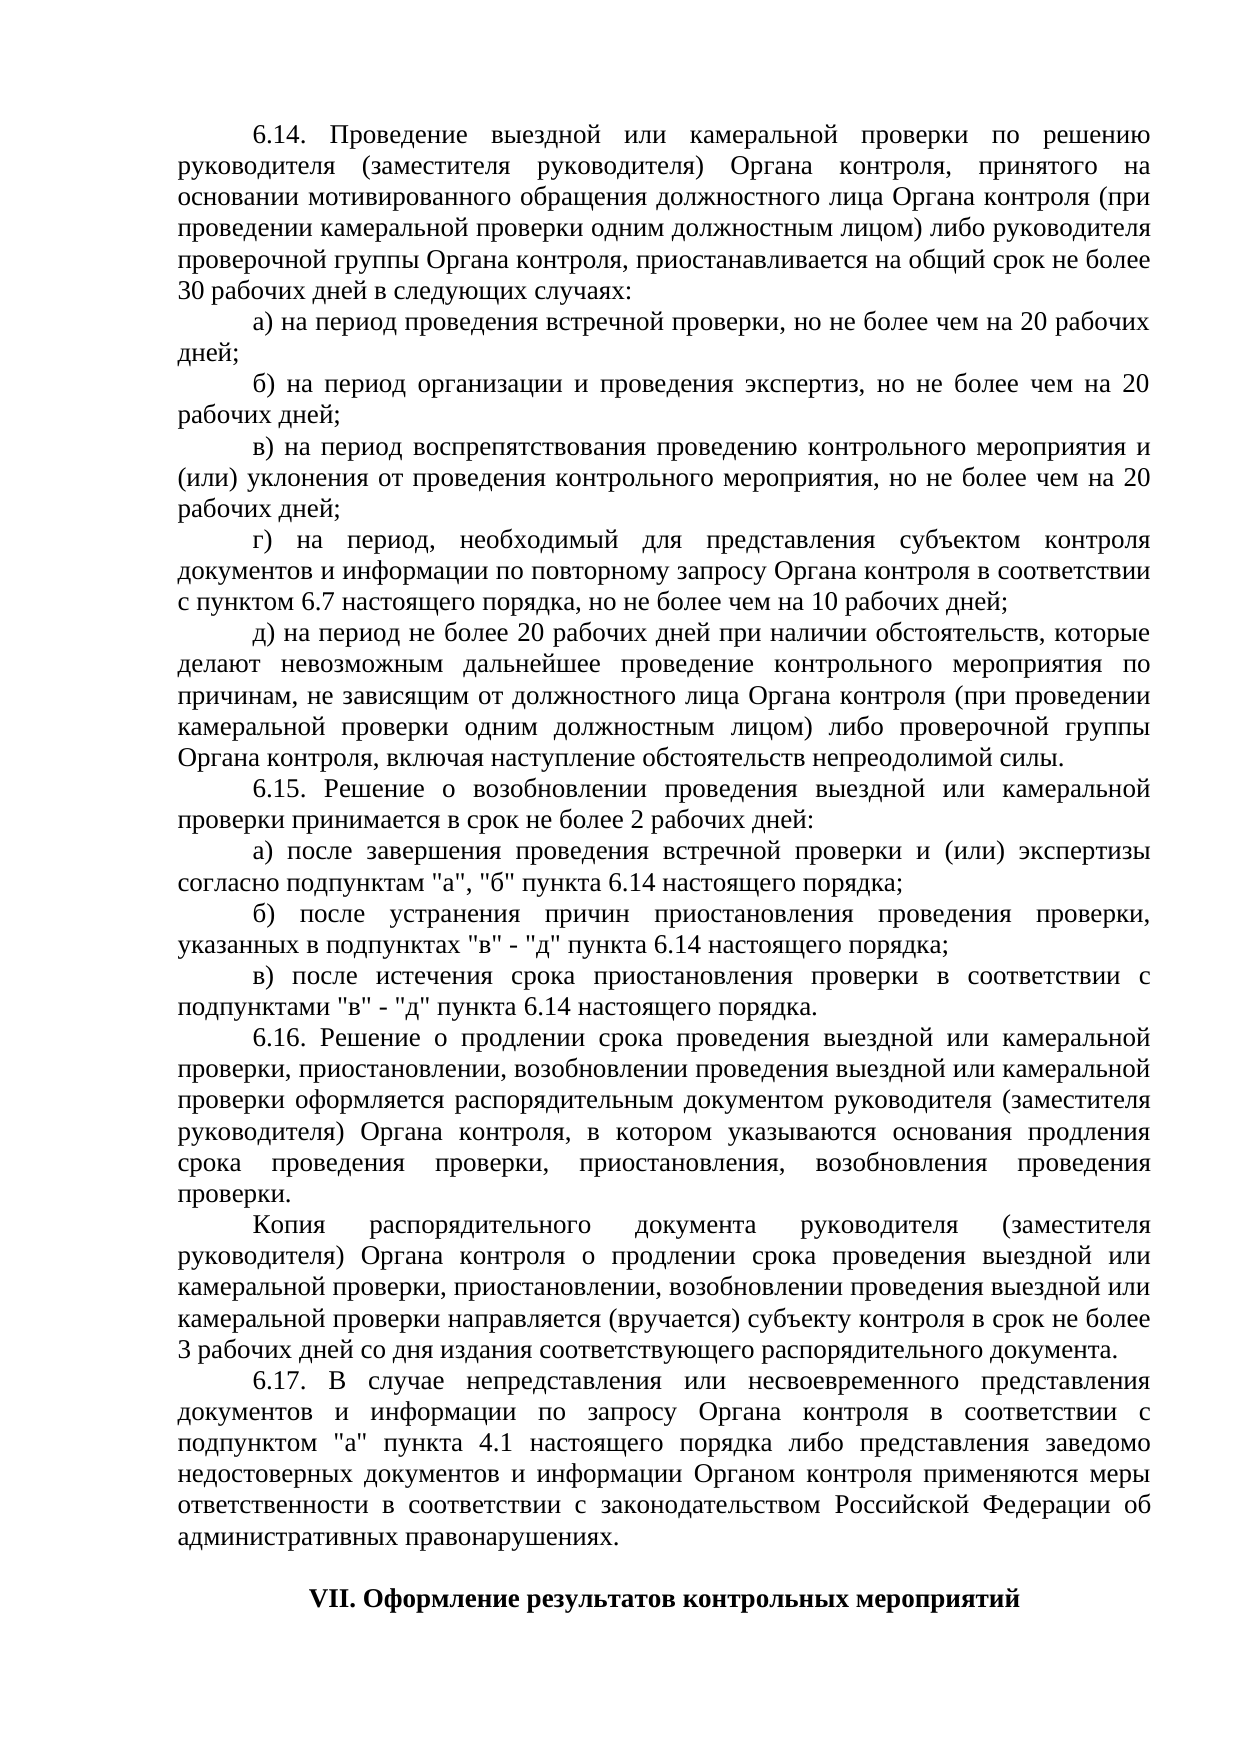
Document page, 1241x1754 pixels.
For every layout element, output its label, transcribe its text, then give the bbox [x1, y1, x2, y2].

text г) на период, необходимый для представления субъектом контроля документов и информации по повторному запросу Органа контроля в соответствии с пунктом 6.7 настоящего порядка, но не более чем на 10 рабочих дней; [177, 523, 1152, 616]
text в) после истечения срока приостановления проверки в соответствии с подпунктами "в" - "д" пункта 6.14 настоящего порядка. [177, 959, 1152, 1021]
text Копия распорядительного документа руководителя (заместителя руководителя) Органа контроля о продлении срока проведения выездной или камеральной проверки, приостановлении, возобновлении проведения выездной или камеральной проверки направляется (вручается) субъекту контроля в срок не более 3 рабочих дней со дня издания соответствующего распорядительного документа. [177, 1208, 1152, 1364]
text б) на период организации и проведения экспертиз, но не более чем на 20 рабочих дней; [177, 367, 1152, 429]
text 6.14. Проведение выездной или камеральной проверки по решению руководителя (заместителя руководителя) Органа контроля, принятого на основании мотивированного обращения должностного лица Органа контроля (при проведении камеральной проверки одним должностным лицом) либо руководителя проверочной группы Органа контроля, приостанавливается на общий срок не более 30 рабочих дней в следующих случаях: [177, 118, 1152, 305]
text VII. Оформление результатов контрольных мероприятий [177, 1582, 1152, 1613]
text а) на период проведения встречной проверки, но не более чем на 20 рабочих дней; [177, 305, 1152, 367]
text 6.15. Решение о возобновлении проведения выездной или камеральной проверки принимается в срок не более 2 рабочих дней: [177, 772, 1152, 834]
text б) после устранения причин приостановления проведения проверки, указанных в подпунктах "в" - "д" пункта 6.14 настоящего порядка; [177, 897, 1152, 959]
text 6.17. В случае непредставления или несвоевременного представления документов и информации по запросу Органа контроля в соответствии с подпунктом "а" пункта 4.1 настоящего порядка либо представления заведомо недостоверных документов и информации Органом контроля применяются меры ответственности в соответствии с законодательством Российской Федерации об административных правонарушениях. [177, 1364, 1152, 1551]
text а) после завершения проведения встречной проверки и (или) экспертизы согласно подпунктам "а", "б" пункта 6.14 настоящего порядка; [177, 834, 1152, 897]
text 6.16. Решение о продлении срока проведения выездной или камеральной проверки, приостановлении, возобновлении проведения выездной или камеральной проверки оформляется распорядительным документом руководителя (заместителя руководителя) Органа контроля, в котором указываются основания продления срока проведения проверки, приостановления, возобновления проведения проверки. [177, 1021, 1152, 1208]
text в) на период воспрепятствования проведению контрольного мероприятия и (или) уклонения от проведения контрольного мероприятия, но не более чем на 20 рабочих дней; [177, 429, 1152, 523]
text д) на период не более 20 рабочих дней при наличии обстоятельств, которые делают невозможным дальнейшее проведение контрольного мероприятия по причинам, не зависящим от должностного лица Органа контроля (при проведении камеральной проверки одним должностным лицом) либо проверочной группы Органа контроля, включая наступление обстоятельств непреодолимой силы. [177, 616, 1152, 772]
